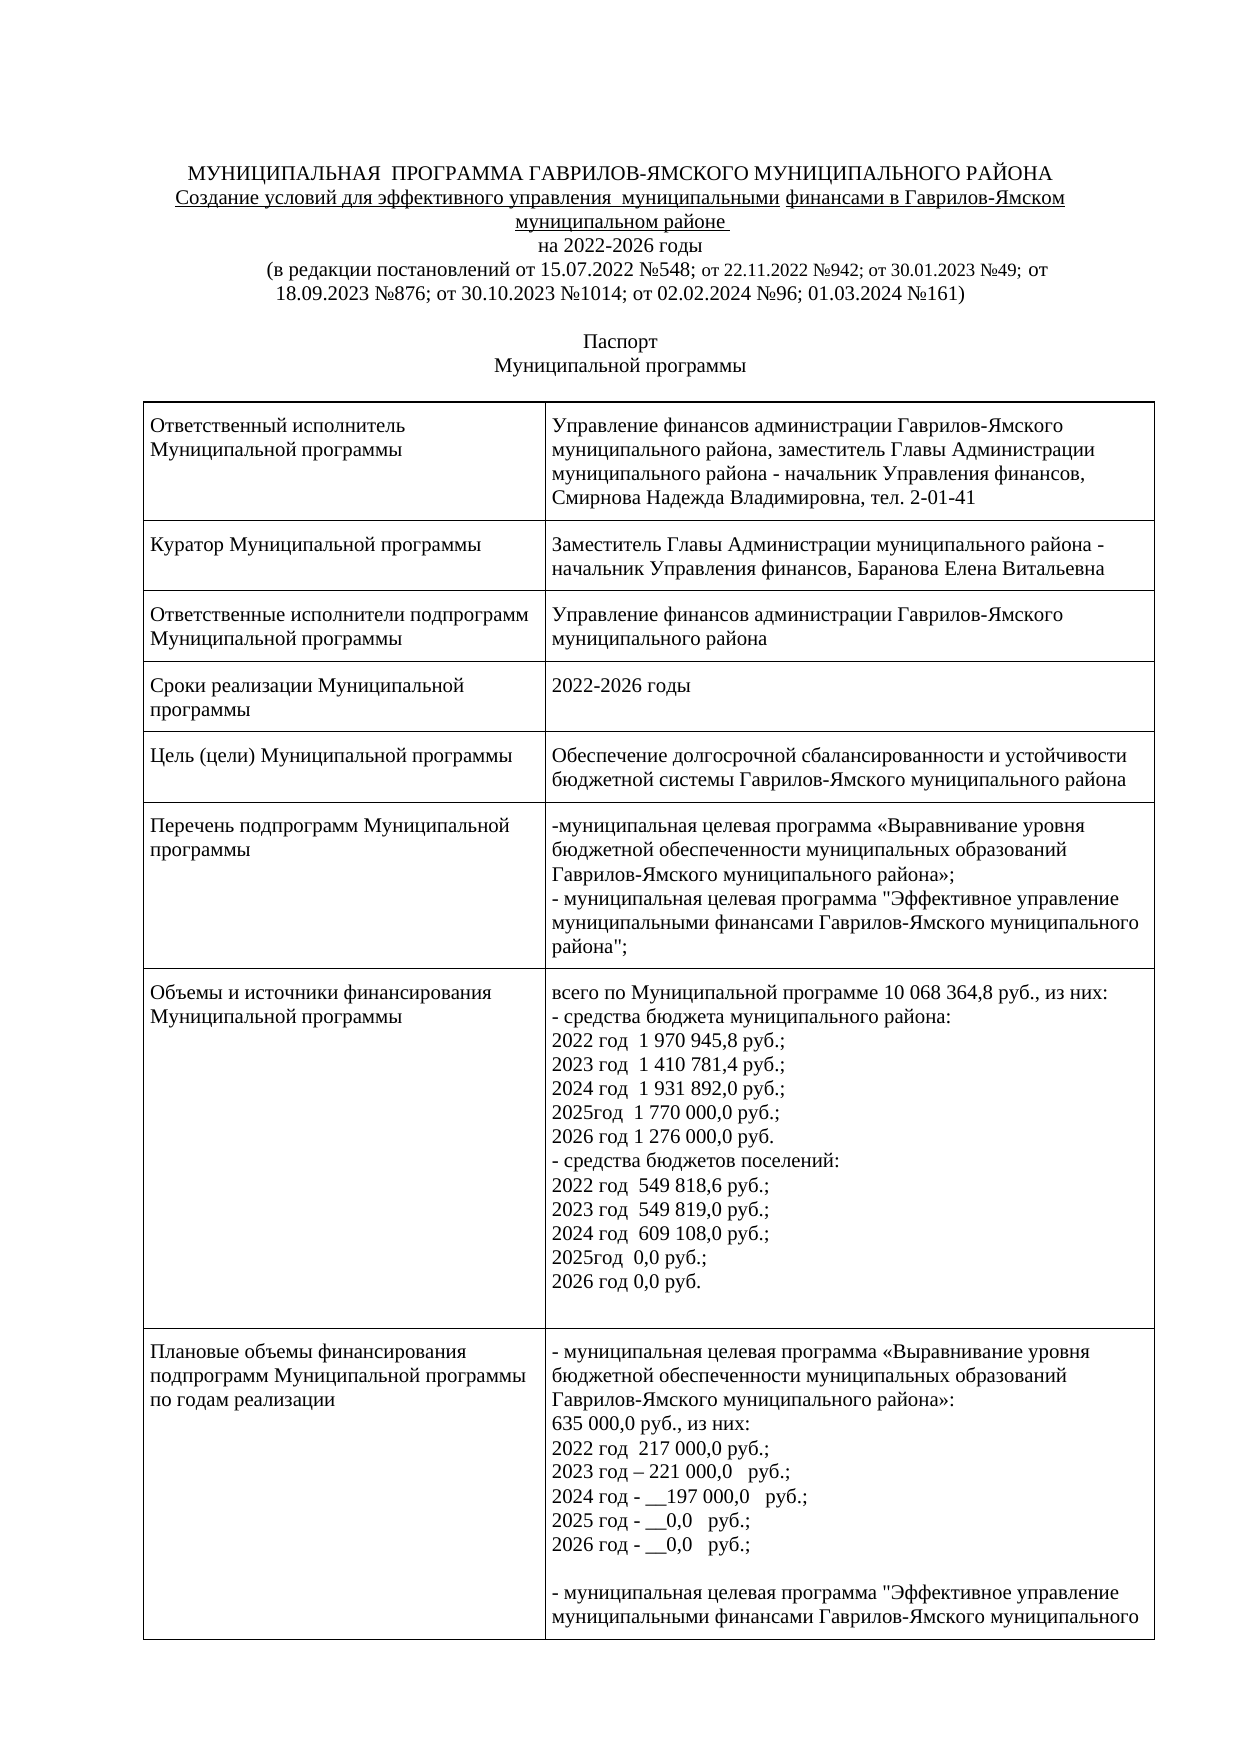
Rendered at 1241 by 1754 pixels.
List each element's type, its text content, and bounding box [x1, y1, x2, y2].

text Муниципальной программы [150, 353, 1090, 377]
text (в редакции постановлений от 15.07.2022 №548; от 22.11.2022 №942; от 30.01.2023 №49; от 18.09.2023 №876; от 30.10.2023 №1014; от 02.02.2024 №96; 01.03.2024 №161) [150, 257, 1090, 305]
table_cell всего по Муниципальной программе 10 068 364,8 руб., из них: - средства бюджета муниципального района: 2022 год 1 970 945,8 руб.; 2023 год 1 410 781,4 руб.; 2024 год 1 931 892,0 руб.; 2025год 1 770 000,0 руб.; 2026 год 1 276 000,0 руб. - средства бюджетов поселений: 2022 год 549 818,6 руб.; 2023 год 549 819,0 руб.; 2024 год 609 108,0 руб.; 2025год 0,0 руб.; 2026 год 0,0 руб. [546, 969, 1154, 1327]
table_cell -муниципальная целевая программа «Выравнивание уровня бюджетной обеспеченности муниципальных образований Гаврилов-Ямского муниципального района»; - муниципальная целевая программа "Эффективное управление муниципальными финансами Гаврилов-Ямского муниципального района"; [546, 803, 1154, 968]
table_cell Заместитель Главы Администрации муниципального района - начальник Управления финансов, Баранова Елена Витальевна [546, 521, 1154, 590]
table_cell Обеспечение долгосрочной сбалансированности и устойчивости бюджетной системы Гаврилов-Ямского муниципального района [546, 732, 1154, 802]
table_cell Ответственные исполнители подпрограмм Муниципальной программы [144, 591, 545, 661]
table_cell Перечень подпрограмм Муниципальной программы [144, 803, 545, 968]
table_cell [546, 1329, 1154, 1638]
text МУНИЦИПАЛЬНАЯ ПРОГРАММА ГАВРИЛОВ-ЯМСКОГО МУНИЦИПАЛЬНОГО РАЙОНА [150, 161, 1090, 185]
table_cell Управление финансов администрации Гаврилов-Ямского муниципального района [546, 591, 1154, 661]
table_cell Куратор Муниципальной программы [144, 521, 545, 590]
table_header Управление финансов администрации Гаврилов-Ямского муниципального района, заместитель Главы Администрации муниципального района - начальник Управления финансов, Смирнова Надежда Владимировна, тел. 2-01-41 [546, 403, 1154, 520]
text Паспорт [150, 329, 1090, 353]
table_cell Сроки реализации Муниципальной программы [144, 662, 545, 731]
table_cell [144, 1329, 545, 1638]
table_cell 2022-2026 годы [546, 662, 1154, 731]
text на 2022-2026 годы [150, 233, 1090, 257]
table_header Ответственный исполнитель Муниципальной программы [144, 403, 545, 520]
text Создание условий для эффективного управления муниципальными финансами в Гаврилов-Ямском муниципальном районе [150, 185, 1090, 233]
table_cell Объемы и источники финансирования Муниципальной программы [144, 969, 545, 1327]
table_cell Цель (цели) Муниципальной программы [144, 732, 545, 802]
